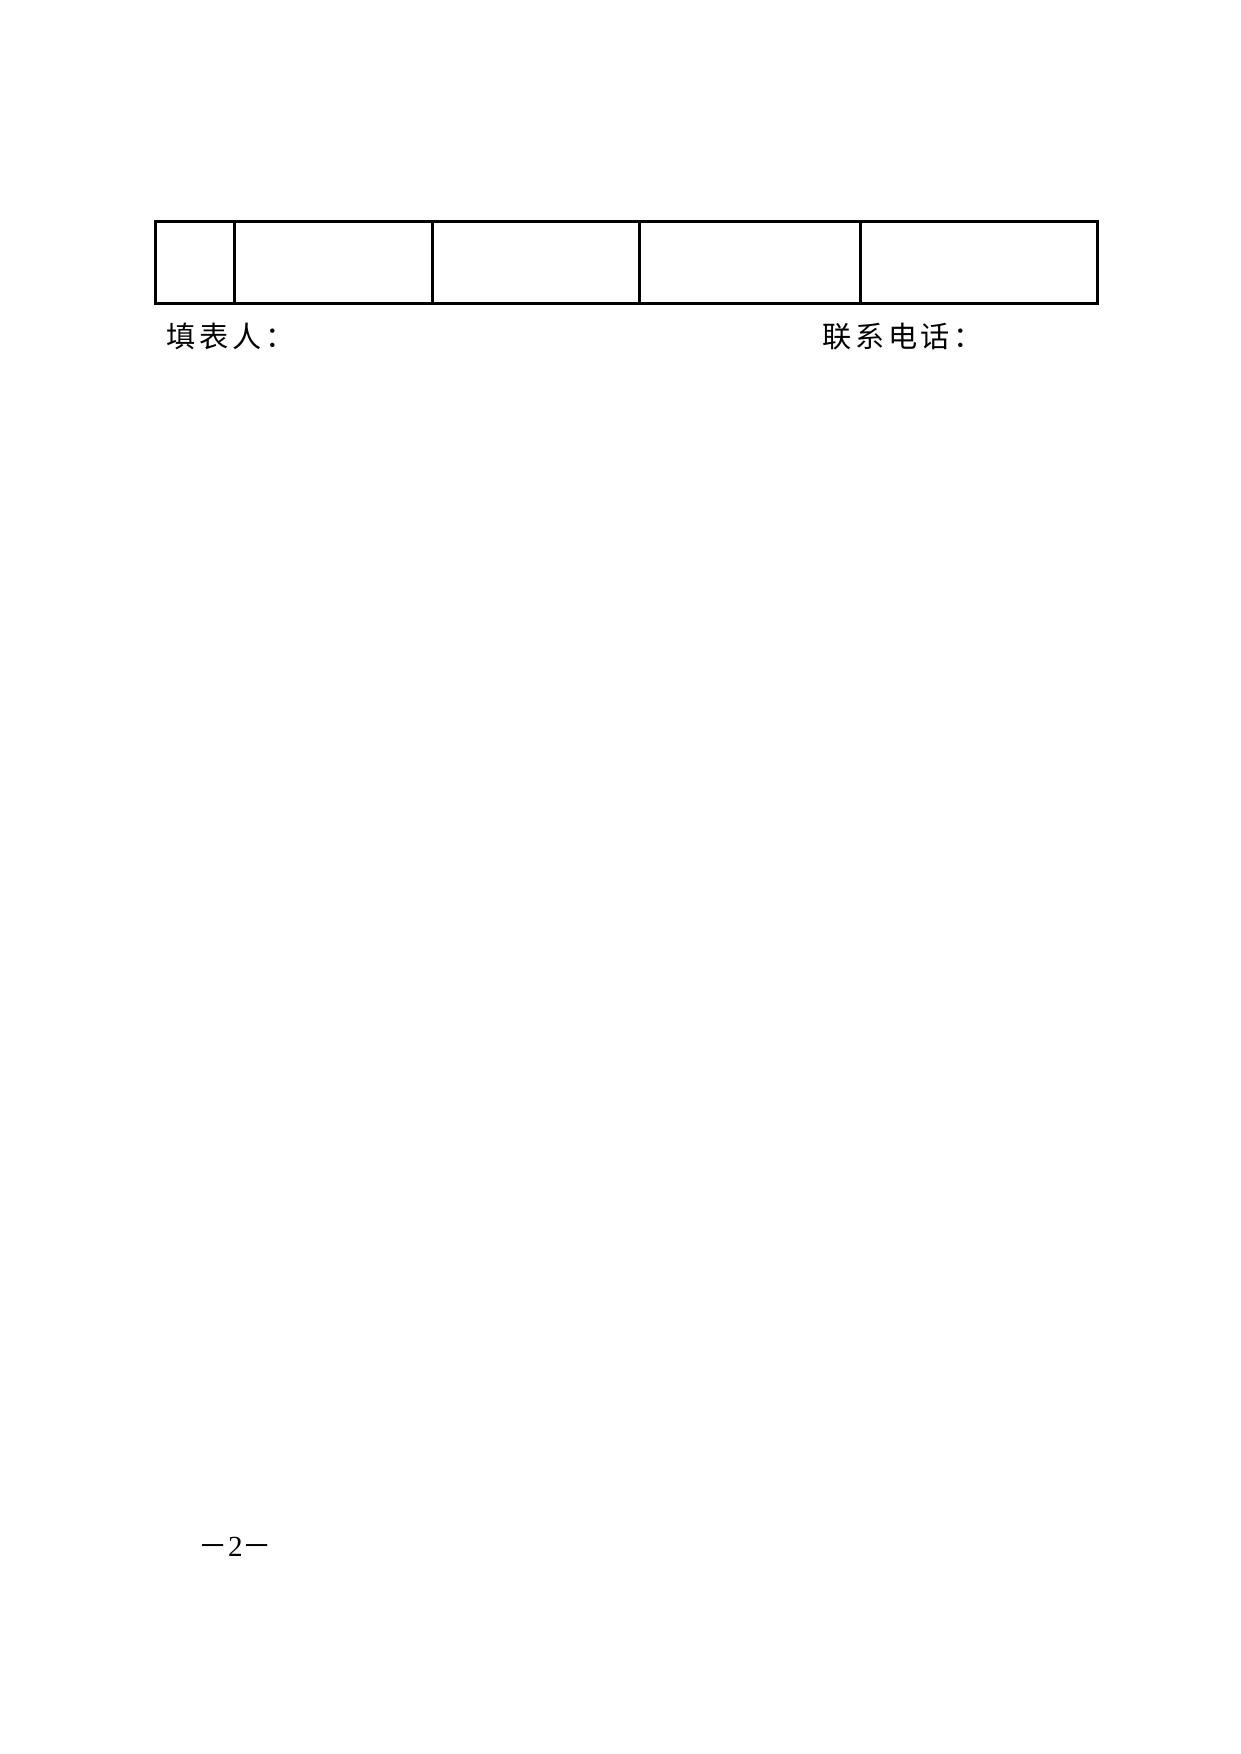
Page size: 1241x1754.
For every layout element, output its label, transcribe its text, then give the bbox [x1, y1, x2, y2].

table_cell [862, 223, 1096, 302]
table_cell [157, 223, 233, 302]
text 填表人： 联系电话： [167, 305, 1085, 364]
table_cell [641, 223, 859, 302]
table_cell [236, 223, 431, 302]
table_cell [434, 223, 638, 302]
